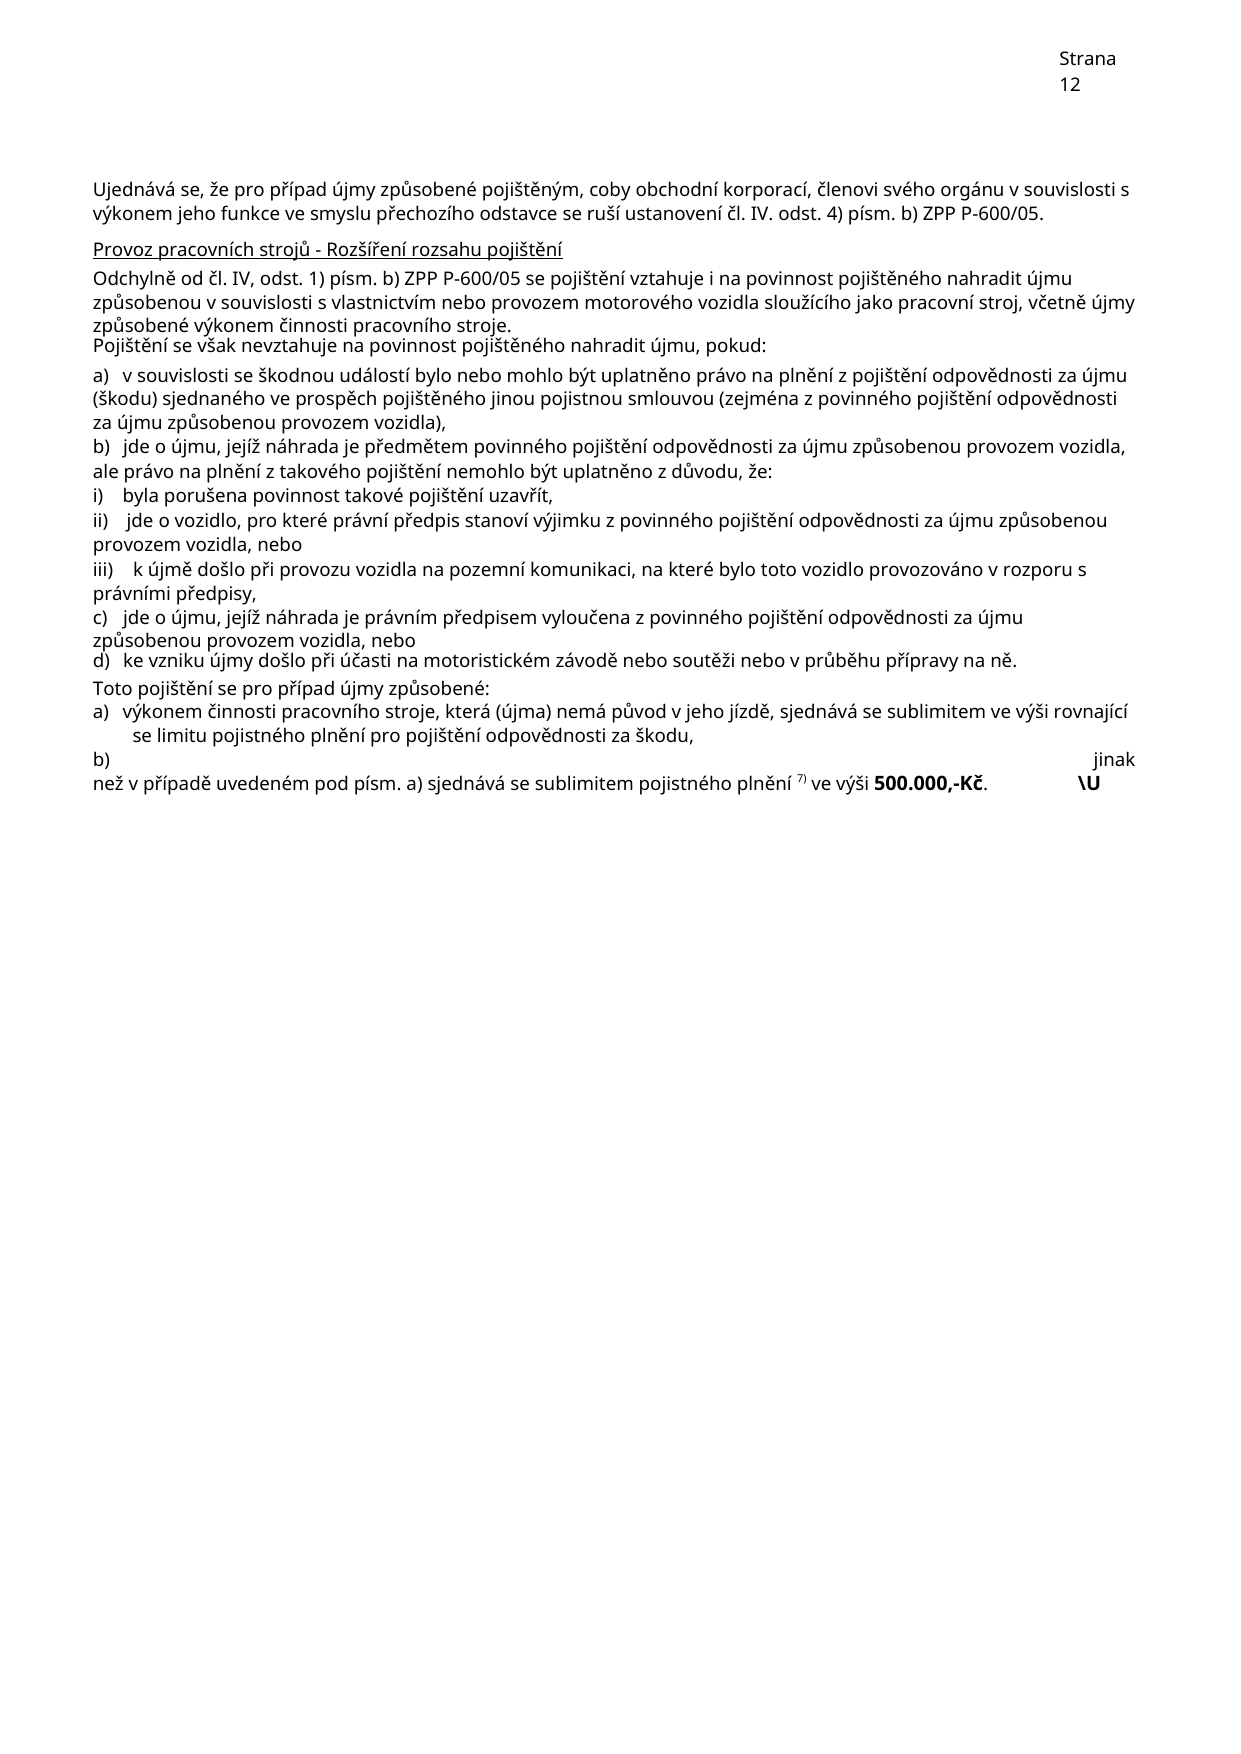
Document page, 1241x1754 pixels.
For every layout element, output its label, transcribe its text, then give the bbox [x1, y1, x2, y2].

text Odchylně od čl. IV, odst. 1) písm. b) ZPP P-600/05 se pojištění vztahuje i na povinnost pojištěného nahradit újmu způsobenou v souvislosti s vlastnictvím nebo provozem motorového vozidla sloužícího jako pracovní stroj, včetně újmy způsobené výkonem činnosti pracovního stroje. [93, 267, 1135, 338]
list jde o újmu, jejíž náhrada je předmětem povinného pojištění odpovědnosti za újmu způsobenou provozem vozidla, ale právo na plnění z takového pojištění nemohlo být uplatněno z důvodu, že: [93, 434, 1135, 483]
text Ujednává se, že pro případ újmy způsobené pojištěným, coby obchodní korporací, členovi svého orgánu v souvislosti s výkonem jeho funkce ve smyslu přechozího odstavce se ruší ustanovení čl. IV. odst. 4) písm. b) ZPP P-600/05. [93, 178, 1135, 225]
list výkonem činnosti pracovního stroje, která (újma) nemá původ v jeho jízdě, sjednává se sublimitem ve výši rovnající se limitu pojistného plnění pro pojištění odpovědnosti za škodu, [93, 700, 1135, 748]
list ke vzniku újmy došlo při účasti na motoristickém závodě nebo soutěži nebo v průběhu přípravy na ně. [93, 652, 1135, 671]
list jde o újmu, jejíž náhrada je právním předpisem vyloučena z povinného pojištění odpovědnosti za újmu způsobenou provozem vozidla, nebo [93, 605, 1135, 652]
list k újmě došlo při provozu vozidla na pozemní komunikaci, na které bylo toto vozidlo provozováno v rozporu s právními předpisy, [93, 556, 1135, 605]
list v souvislosti se škodnou událostí bylo nebo mohlo být uplatněno právo na plnění z pojištění odpovědnosti za újmu (škodu) sjednaného ve prospěch pojištěného jinou pojistnou smlouvou (zejména z povinného pojištění odpovědnosti za újmu způsobenou provozem vozidla), [93, 363, 1135, 434]
list jinak než v případě uvedeném pod písm. a) sjednává se sublimitem pojistného plnění 7) ve výši 500.000,-Kč. \U [93, 748, 1135, 796]
list byla porušena povinnost takové pojištění uzavřít, [93, 483, 1135, 507]
text Pojištění se však nevztahuje na povinnost pojištěného nahradit újmu, pokud: [93, 338, 1135, 356]
list jde o vozidlo, pro které právní předpis stanoví výjimku z povinného pojištění odpovědnosti za újmu způsobenou provozem vozidla, nebo [93, 507, 1135, 556]
text Toto pojištění se pro případ újmy způsobené: [93, 676, 1135, 700]
text Provoz pracovních strojů - Rozšíření rozsahu pojištění [93, 241, 1135, 260]
